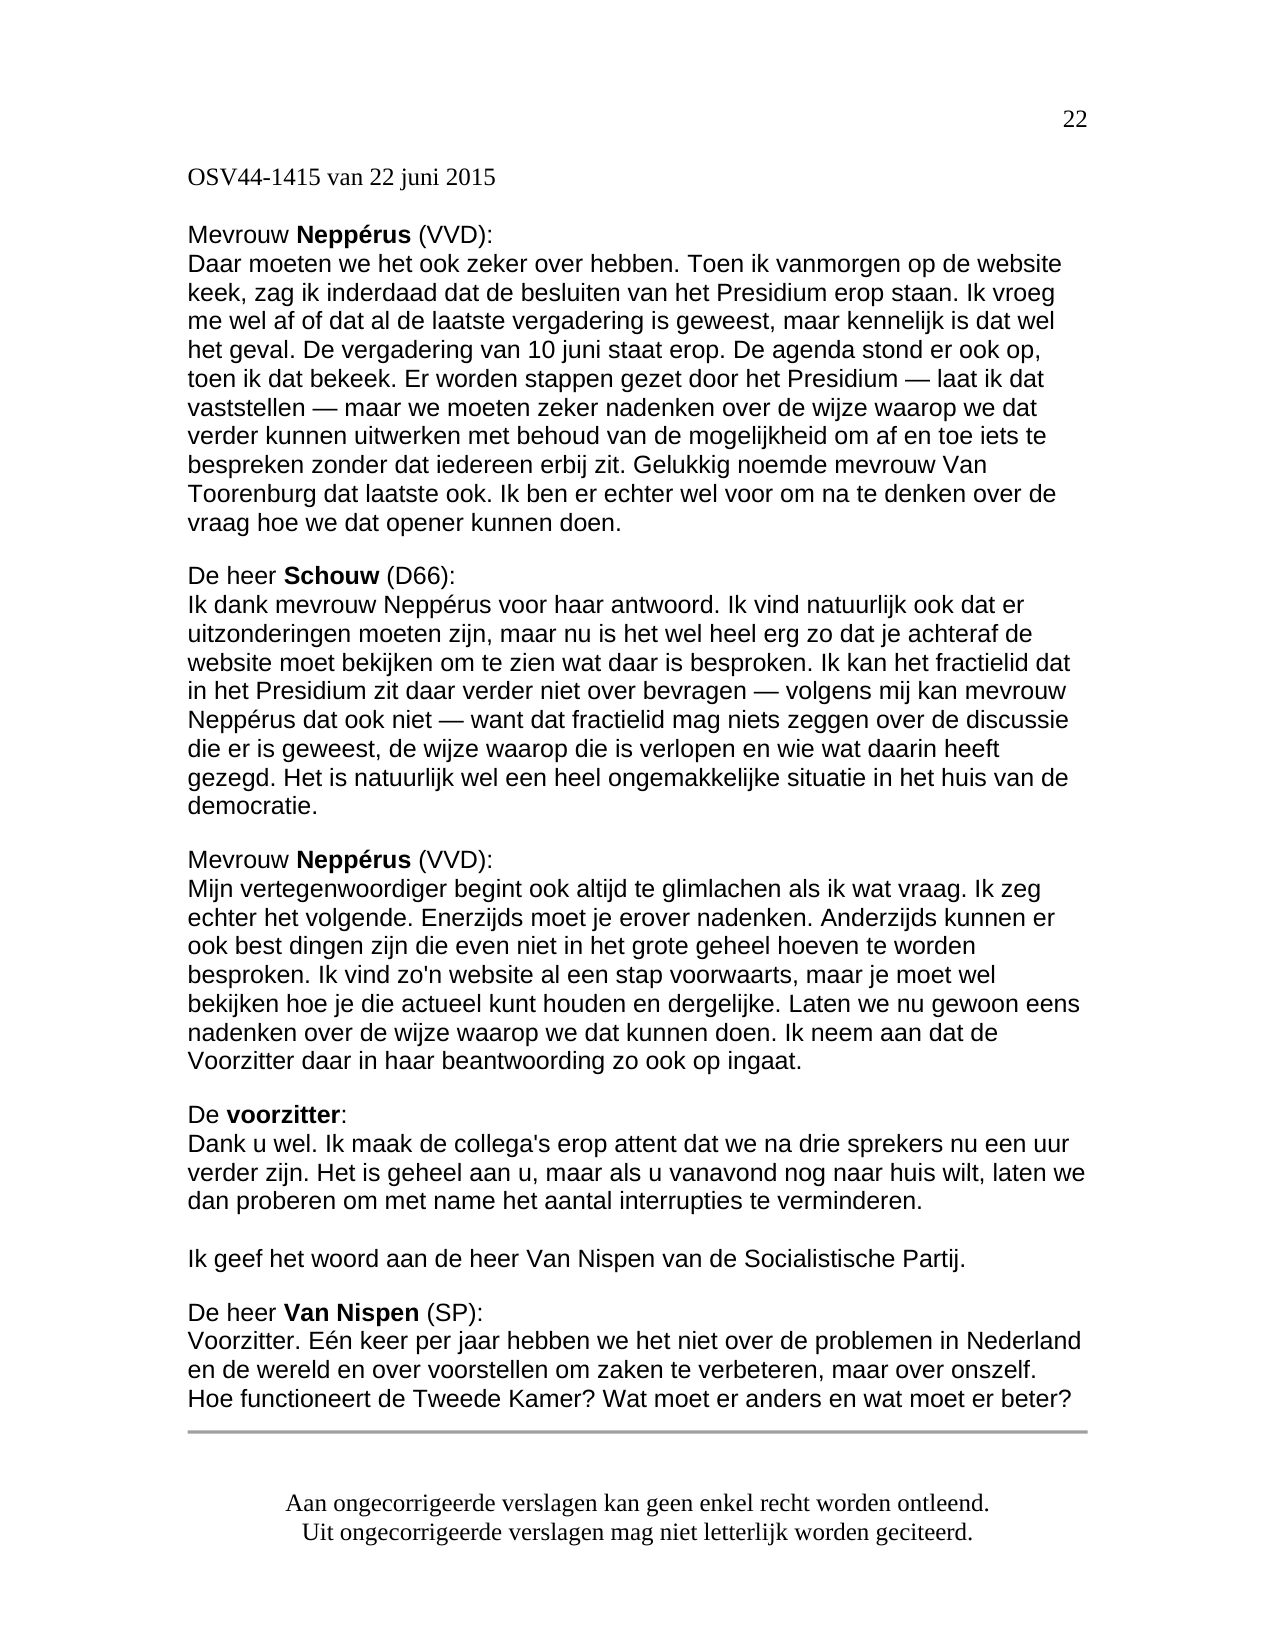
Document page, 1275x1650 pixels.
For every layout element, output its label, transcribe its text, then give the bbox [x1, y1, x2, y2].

text De voorzitter: Dank u wel. Ik maak de collega's erop attent dat we na drie sprekers nu een uur verder zijn. Het is geheel aan u, maar als u vanavond nog naar huis wilt, laten we dan proberen om met name het aantal interrupties te verminderen. Ik geef het woord aan de heer Van Nispen van de Socialistische Partij. [187, 1100, 1087, 1272]
text Mevrouw Neppérus (VVD): Mijn vertegenwoordiger begint ook altijd te glimlachen als ik wat vraag. Ik zeg echter het volgende. Enerzijds moet je erover nadenken. Anderzijds kunnen er ook best dingen zijn die even niet in het grote geheel hoeven te worden besproken. Ik vind zo'n website al een stap voorwaarts, maar je moet wel bekijken hoe je die actueel kunt houden en dergelijke. Laten we nu gewoon eens nadenken over de wijze waarop we dat kunnen doen. Ik neem aan dat de Voorzitter daar in haar beantwoording zo ook op ingaat. [187, 845, 1087, 1075]
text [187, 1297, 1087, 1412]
text Mevrouw Neppérus (VVD): Daar moeten we het ook zeker over hebben. Toen ik vanmorgen op de website keek, zag ik inderdaad dat de besluiten van het Presidium erop staan. Ik vroeg me wel af of dat al de laatste vergadering is geweest, maar kennelijk is dat wel het geval. De vergadering van 10 juni staat erop. De agenda stond er ook op, toen ik dat bekeek. Er worden stappen gezet door het Presidium — laat ik dat vaststellen — maar we moeten zeker nadenken over de wijze waarop we dat verder kunnen uitwerken met behoud van de mogelijkheid om af en toe iets te bespreken zonder dat iedereen erbij zit. Gelukkig noemde mevrouw Van Toorenburg dat laatste ook. Ik ben er echter wel voor om na te denken over de vraag hoe we dat opener kunnen doen. [187, 220, 1087, 536]
text De heer Schouw (D66): Ik dank mevrouw Neppérus voor haar antwoord. Ik vind natuurlijk ook dat er uitzonderingen moeten zijn, maar nu is het wel heel erg zo dat je achteraf de website moet bekijken om te zien wat daar is besproken. Ik kan het fractielid dat in het Presidium zit daar verder niet over bevragen — volgens mij kan mevrouw Neppérus dat ook niet — want dat fractielid mag niets zeggen over de discussie die er is geweest, de wijze waarop die is verlopen en wie wat daarin heeft gezegd. Het is natuurlijk wel een heel ongemakkelijke situatie in het huis van de democratie. [187, 561, 1087, 820]
